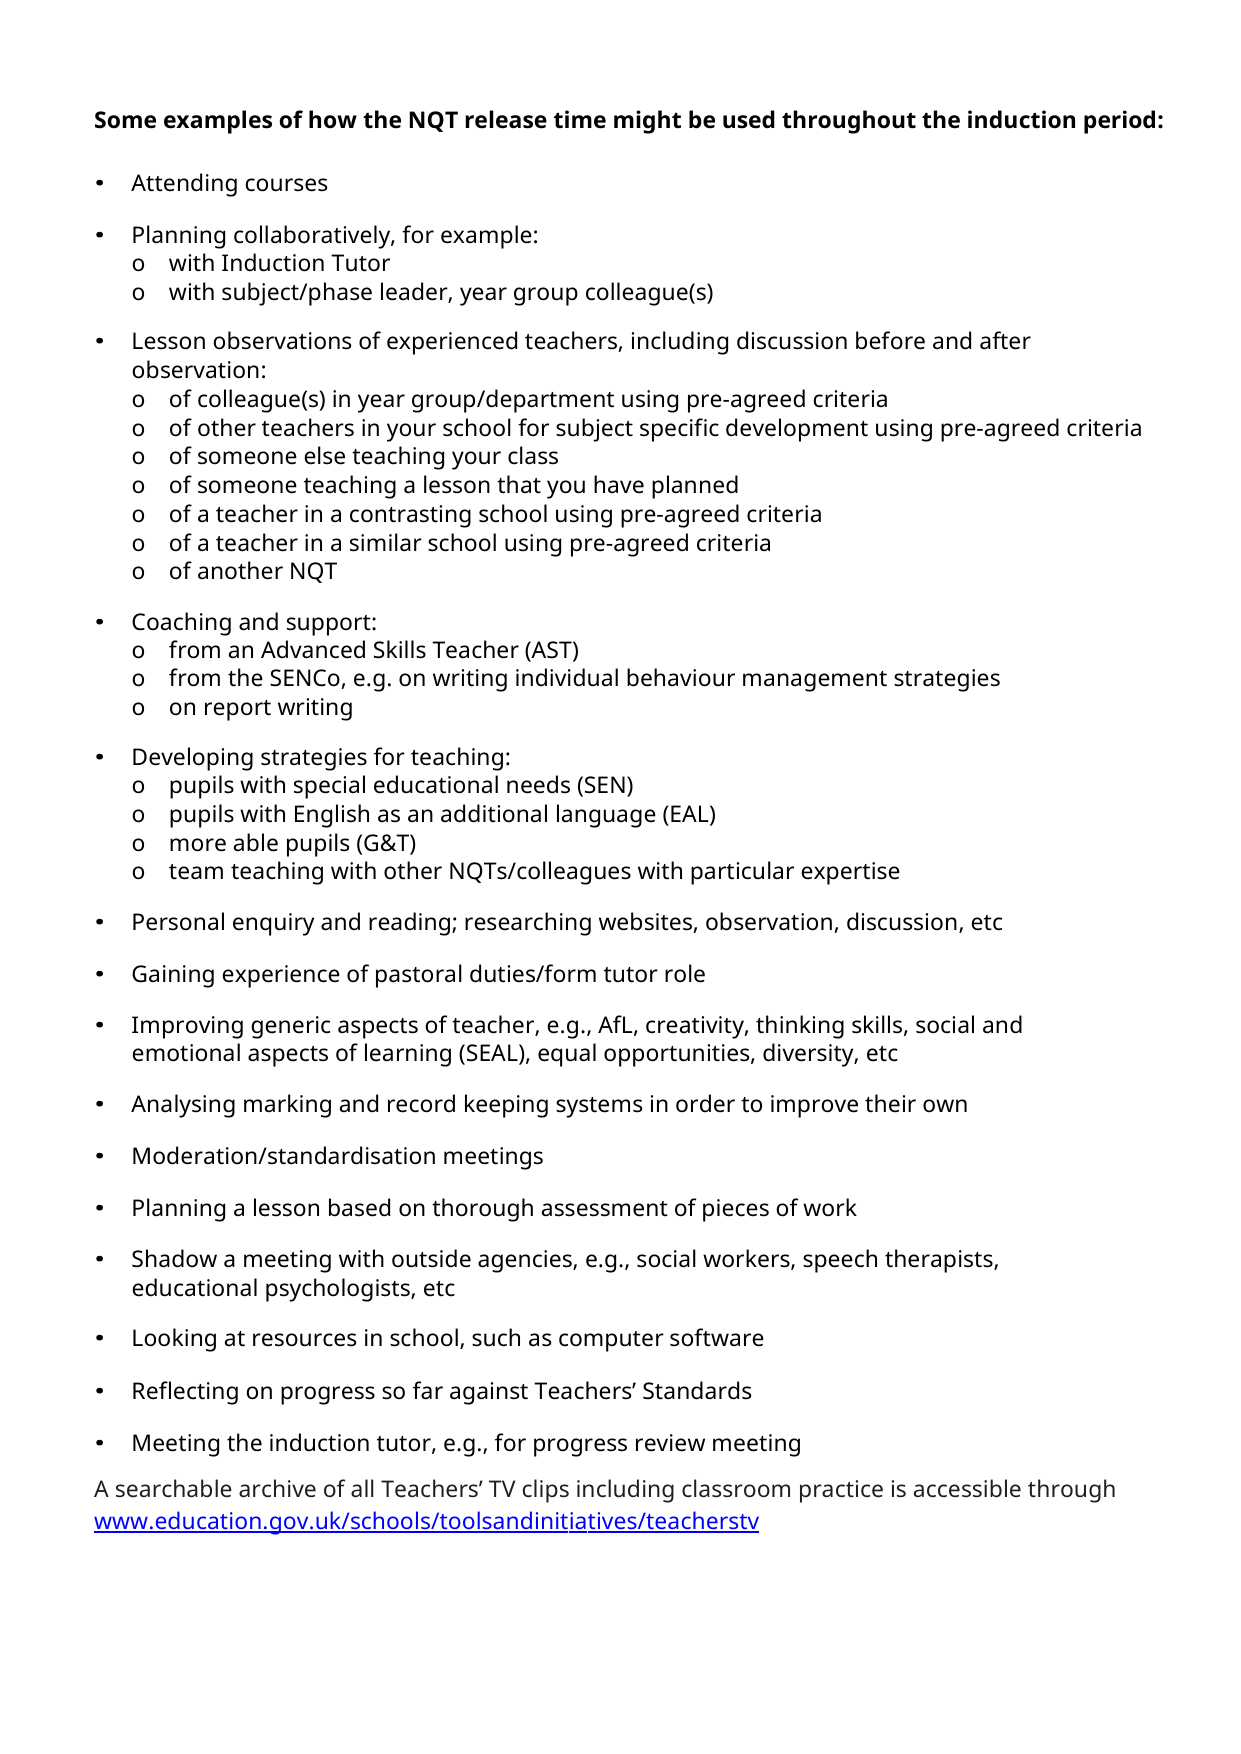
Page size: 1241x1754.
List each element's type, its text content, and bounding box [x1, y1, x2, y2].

text • Developing strategies for teaching: [94, 741, 1173, 770]
text • Moderation/standardisation meetings [94, 1140, 1173, 1171]
text o from an Advanced Skills Teacher (AST) [131, 634, 1173, 664]
text o on report writing [131, 693, 1173, 723]
text Some examples of how the NQT release time might be used throughout the period: [94, 94, 1164, 137]
text • Personal enquiry and reading; researching websites, observation, discussion, etc [94, 906, 1173, 937]
text • Improving generic aspects of teacher, e.g., AfL, creativity, thinking skills, social and emotional aspects of learning (SEAL), equal opportunities, diversity, etc [94, 1010, 1054, 1068]
text • Analysing marking and record keeping systems in order to improve their own [94, 1088, 1173, 1119]
text o from the SENCo, e.g. on writing individual behaviour management strategies [131, 664, 1173, 693]
text o of a teacher in a contrasting school using pre-agreed criteria [131, 499, 1173, 528]
text • Attending courses [94, 167, 1173, 198]
text • Shadow a meeting with outside agencies, e.g., social workers, speech therapists, educational psychologists, etc [94, 1244, 1034, 1302]
text o of colleague(s) in year group/department using pre-agreed criteria [131, 384, 1173, 413]
text o pupils with English as an additional language (EAL) [131, 799, 1173, 828]
text o with subject/phase leader, year group colleague(s) [131, 277, 1173, 307]
text • Planning collaboratively, for example: [94, 219, 1173, 248]
text o team teaching with other NQTs/colleagues with particular expertise [131, 857, 1173, 887]
text o of another NQT [131, 557, 1173, 587]
text • Gaining experience of pastoral duties/form tutor role [94, 958, 1173, 989]
text • Reflecting on progress so far against Teachers’ Standards [94, 1374, 1173, 1406]
text A searchable archive of all Teachers’ TV clips including classroom practice is accessible through www.education.gov.uk/schools/toolsandinitiatives/teacherstv [94, 1473, 1166, 1536]
text o with Induction Tutor [131, 248, 1173, 277]
text • Meeting the tutor, e.g., for progress review meeting [94, 1426, 1173, 1458]
text o pupils with special educational needs (SEN) [131, 770, 1173, 799]
text • Looking at resources in school, such as computer software [94, 1322, 1173, 1354]
text o of someone teaching a lesson that you have planned [131, 471, 1173, 499]
text • Coaching and support: [94, 606, 1173, 634]
text • Planning a lesson based on thorough assessment of pieces of work [94, 1192, 1173, 1223]
text • Lesson observations of experienced teachers, including discussion before and after observation: [94, 327, 1060, 384]
text o of someone else teaching your class [131, 442, 1173, 471]
text o of other teachers in your school for subject specific development using pre-agreed criteria [131, 413, 1173, 442]
text o more able pupils (G&T) [131, 828, 1173, 857]
text o of a teacher in a similar school using pre-agreed criteria [131, 528, 1173, 557]
